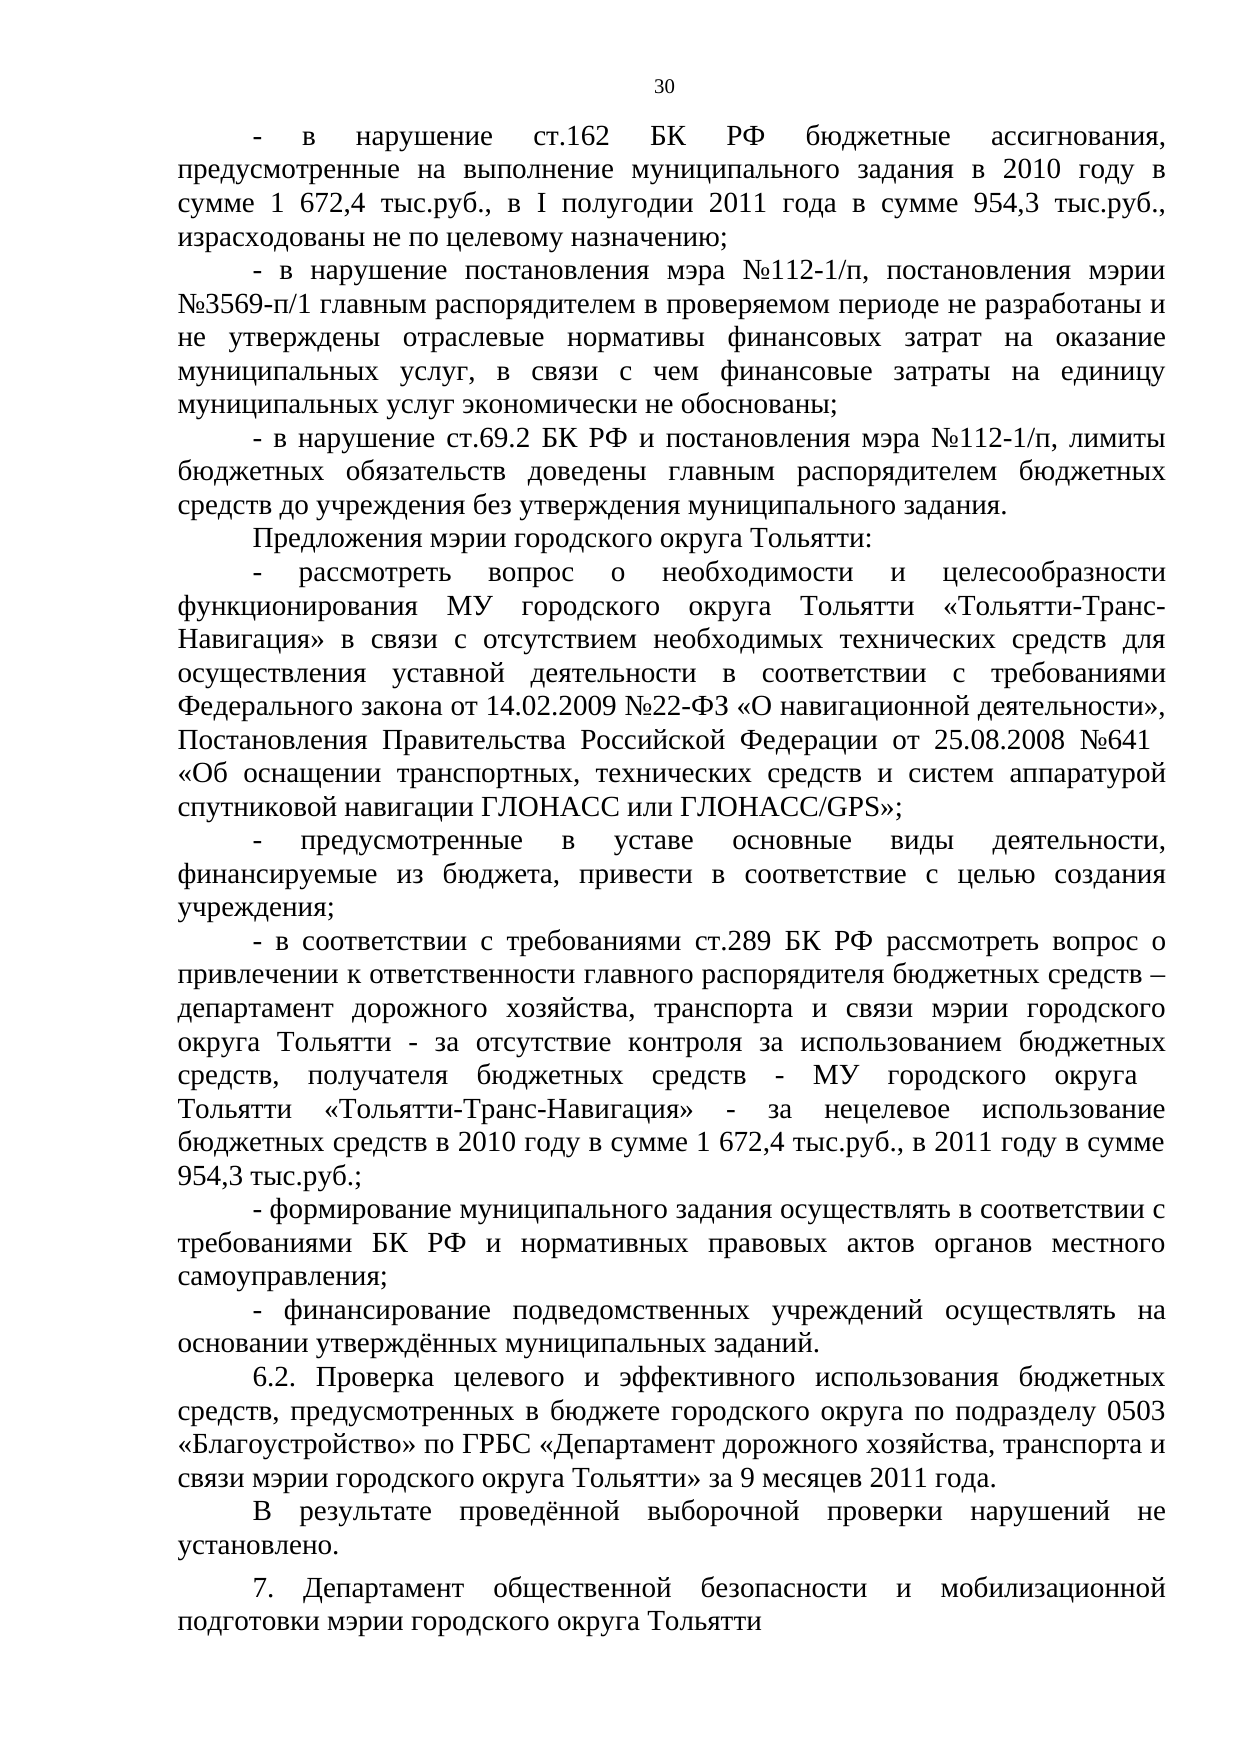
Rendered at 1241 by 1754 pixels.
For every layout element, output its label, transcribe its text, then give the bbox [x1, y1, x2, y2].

text В результате проведённой выборочной проверки нарушений не установлено. [177, 1493, 1167, 1560]
text Предложения мэрии городского округа Тольятти: [177, 521, 1167, 554]
text - в нарушение постановления мэра №112-1/п, постановления мэрии №3569-п/1 главным распорядителем в проверяемом периоде не разработаны и не утверждены отраслевые нормативы финансовых затрат на оказание муниципальных услуг, в связи с чем финансовые затраты на единицу муниципальных услуг экономически не обоснованы; [177, 252, 1167, 420]
text - в нарушение ст.162 БК РФ бюджетные ассигнования, предусмотренные на выполнение муниципального задания в 2010 году в сумме 1 672,4 тыс.руб., в I полугодии 2011 года в сумме 954,3 тыс.руб., израсходованы не по целевому назначению; [177, 118, 1167, 252]
text - формирование муниципального задания осуществлять в соответствии с требованиями БК РФ и нормативных правовых актов органов местного самоуправления; [177, 1191, 1167, 1292]
text 7. Департамент общественной безопасности и мобилизационной подготовки мэрии городского округа Тольятти [177, 1570, 1167, 1637]
text - рассмотреть вопрос о необходимости и целесообразности функционирования МУ городского округа Тольятти «Тольятти-Транс-Навигация» в связи с отсутствием необходимых технических средств для осуществления уставной деятельности в соответствии с требованиями Федерального закона от 14.02.2009 №22-ФЗ «О навигационной деятельности», Постановления Правительства Российской Федерации от 25.08.2008 №641 «Об оснащении транспортных, технических средств и систем аппаратурой спутниковой навигации ГЛОНАСС или ГЛОНАСС/GPS»; [177, 554, 1167, 822]
text - в нарушение ст.69.2 БК РФ и постановления мэра №112-1/п, лимиты бюджетных обязательств доведены главным распорядителем бюджетных средств до учреждения без утверждения муниципального задания. [177, 420, 1167, 521]
text - в соответствии с требованиями ст.289 БК РФ рассмотреть вопрос о привлечении к ответственности главного распорядителя бюджетных средств – департамент дорожного хозяйства, транспорта и связи мэрии городского округа Тольятти - за отсутствие контроля за использованием бюджетных средств, получателя бюджетных средств - МУ городского округа Тольятти «Тольятти-Транс-Навигация» - за нецелевое использование бюджетных средств в 2010 году в сумме 1 672,4 тыс.руб., в 2011 году в сумме 954,3 тыс.руб.; [177, 923, 1167, 1191]
text - финансирование подведомственных учреждений осуществлять на основании утверждённых муниципальных заданий. [177, 1292, 1167, 1359]
text - предусмотренные в уставе основные виды деятельности, финансируемые из бюджета, привести в соответствие с целью создания учреждения; [177, 822, 1167, 923]
text 6.2. Проверка целевого и эффективного использования бюджетных средств, предусмотренных в бюджете городского округа по подразделу 0503 «Благоустройство» по ГРБС «Департамент дорожного хозяйства, транспорта и связи мэрии городского округа Тольятти» за 9 месяцев 2011 года. [177, 1359, 1167, 1493]
